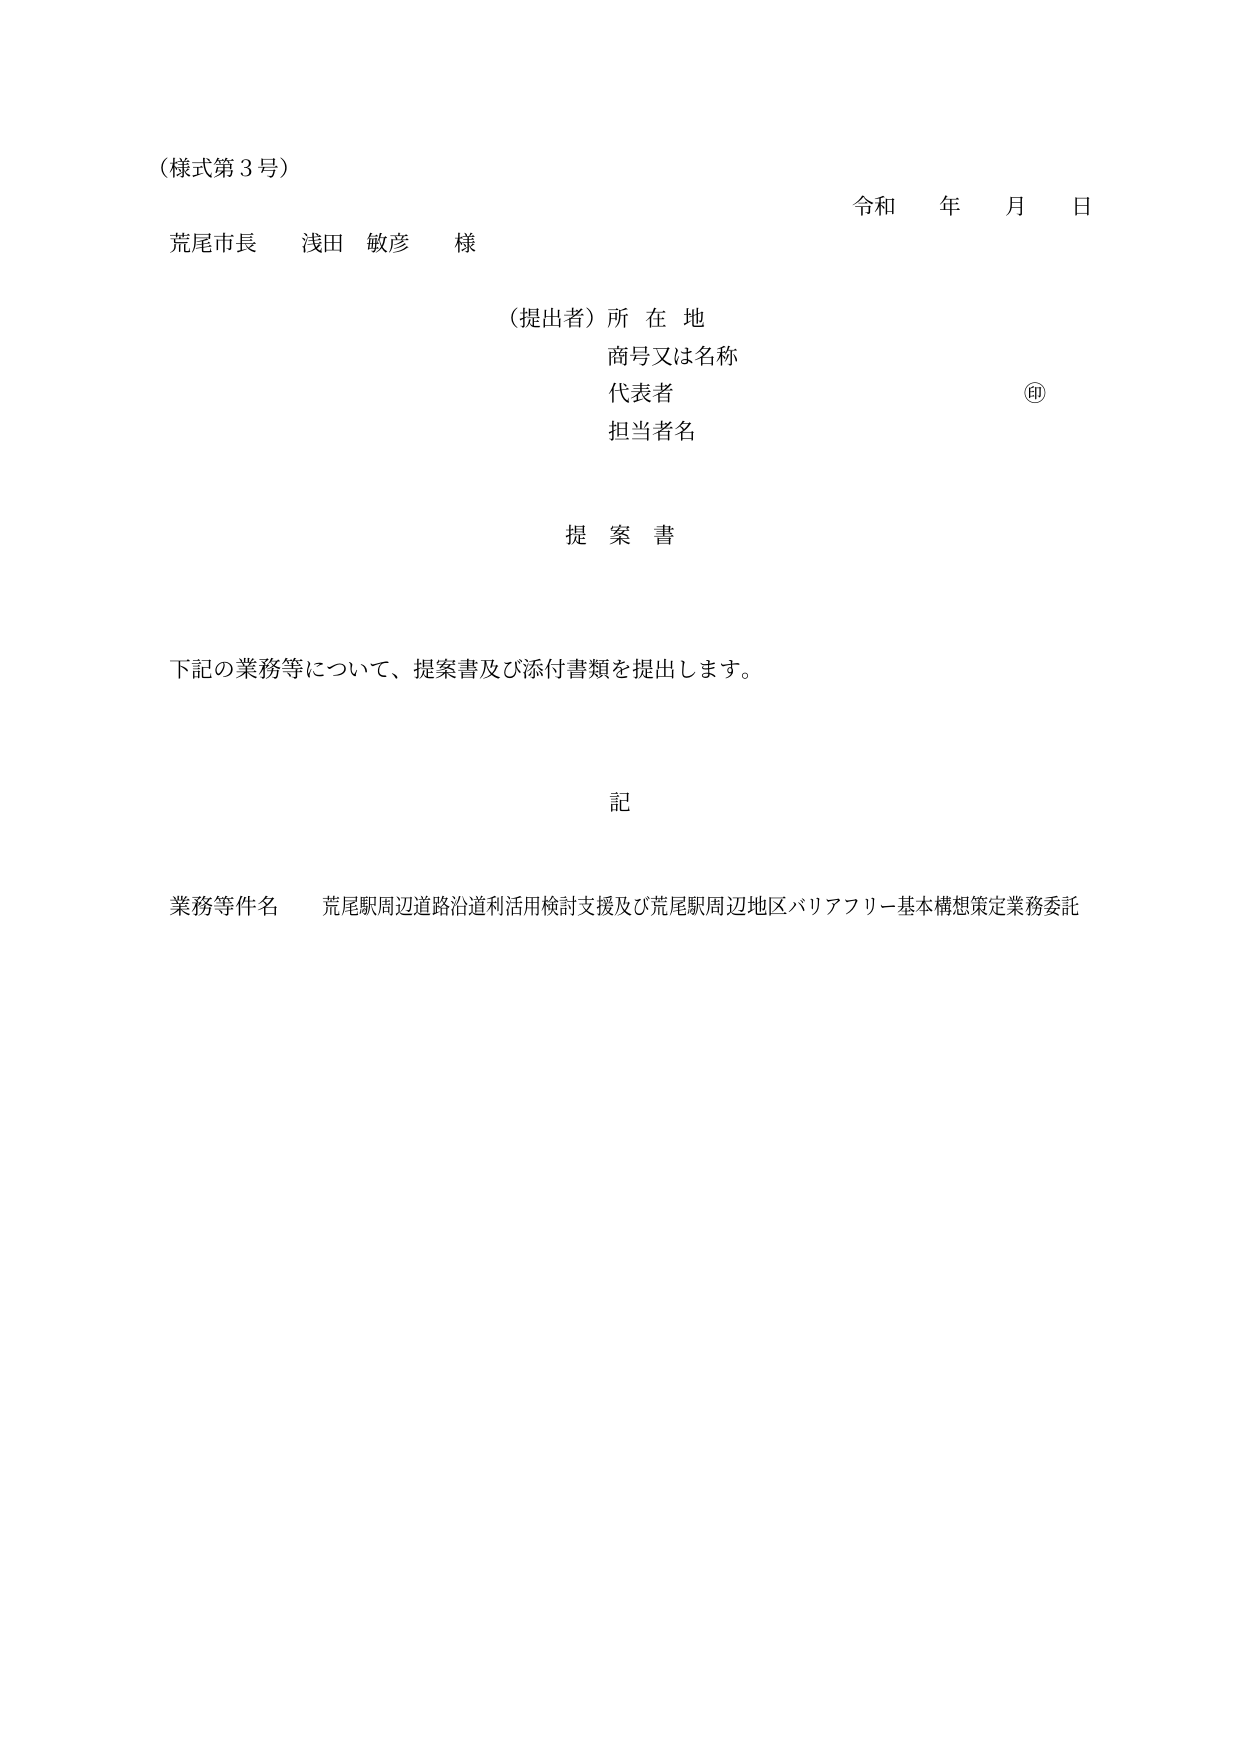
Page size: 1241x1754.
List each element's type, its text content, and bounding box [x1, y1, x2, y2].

text 代表者 ㊞ [148, 374, 1092, 411]
text 担当者名 [148, 411, 1092, 449]
text 商号又は名称 [148, 336, 1092, 374]
text （様式第３号） [148, 149, 1092, 186]
text 下記の業務等について、提案書及び添付書類を提出します。 [148, 649, 1092, 686]
subtitle 記 [148, 782, 1092, 819]
text 平成 令和 年 月 日 [148, 186, 1092, 224]
text 荒尾市長 浅田 敏彦 様 [148, 224, 1092, 261]
text （提出者）所在地 [148, 299, 1092, 336]
text 提 案 書 [148, 515, 1092, 553]
text 業務等件名 荒尾駅周辺道路沿道利活用検討支援及び荒尾駅周辺地区バリアフリー基本構想策定業務委託 [148, 886, 1092, 924]
